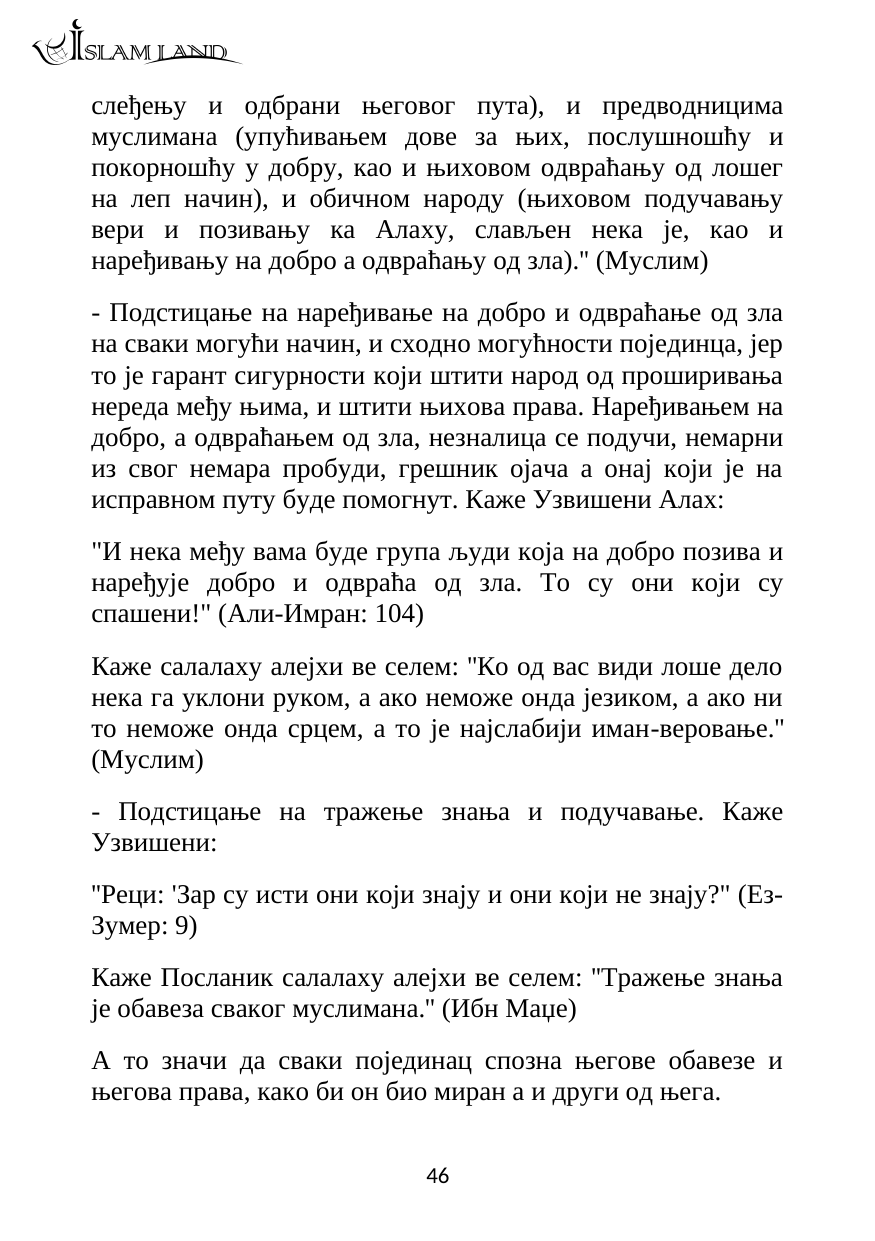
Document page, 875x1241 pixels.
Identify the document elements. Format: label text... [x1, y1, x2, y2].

picture [31, 19, 244, 65]
text Каже салалаху алејхи ве селем: ''Ко од вас види лоше дело нека га уклони руком, а ако неможе онда језиком, а ако ни то неможе онда срцем, а то је најслабији иман-веровање.'' (Муслим) [91, 649, 784, 774]
text А то значи да сваки појединац спозна његове обавезе и његова права, како би он био миран а и други од њега. [91, 1044, 784, 1107]
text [91, 89, 784, 276]
text - Подстицање на тражење знања и подучавање. Каже Узвишени: [91, 795, 784, 857]
text - Подстицање на наређивање на добро и одвраћање од зла на сваки могући начин, и сходно могућности појединца, јер то је гарант сигурности који штити народ од проширивања нереда међу њима, и штити њихова права. Наређивањем на добро, а одвраћањем од зла, незналица се подучи, немарни из свог немара пробуди, грешник ојача а онај који је на исправном путу буде помогнут. Каже Узвишени Алах: [91, 296, 784, 514]
text ''Реци: 'Зар су исти они који знају и они који не знају?" (Ез-Зумер: 9) [91, 878, 784, 940]
text Каже Посланик салалаху алејхи ве селем: ''Тражење знања је обавеза сваког муслимана.'' (Ибн Маџе) [91, 961, 784, 1023]
text "И нека међу вама буде група људи која на добро позива и наређује добро и одвраћа од зла. То су они који су спашени!" (Али-Имран: 104) [91, 535, 784, 629]
